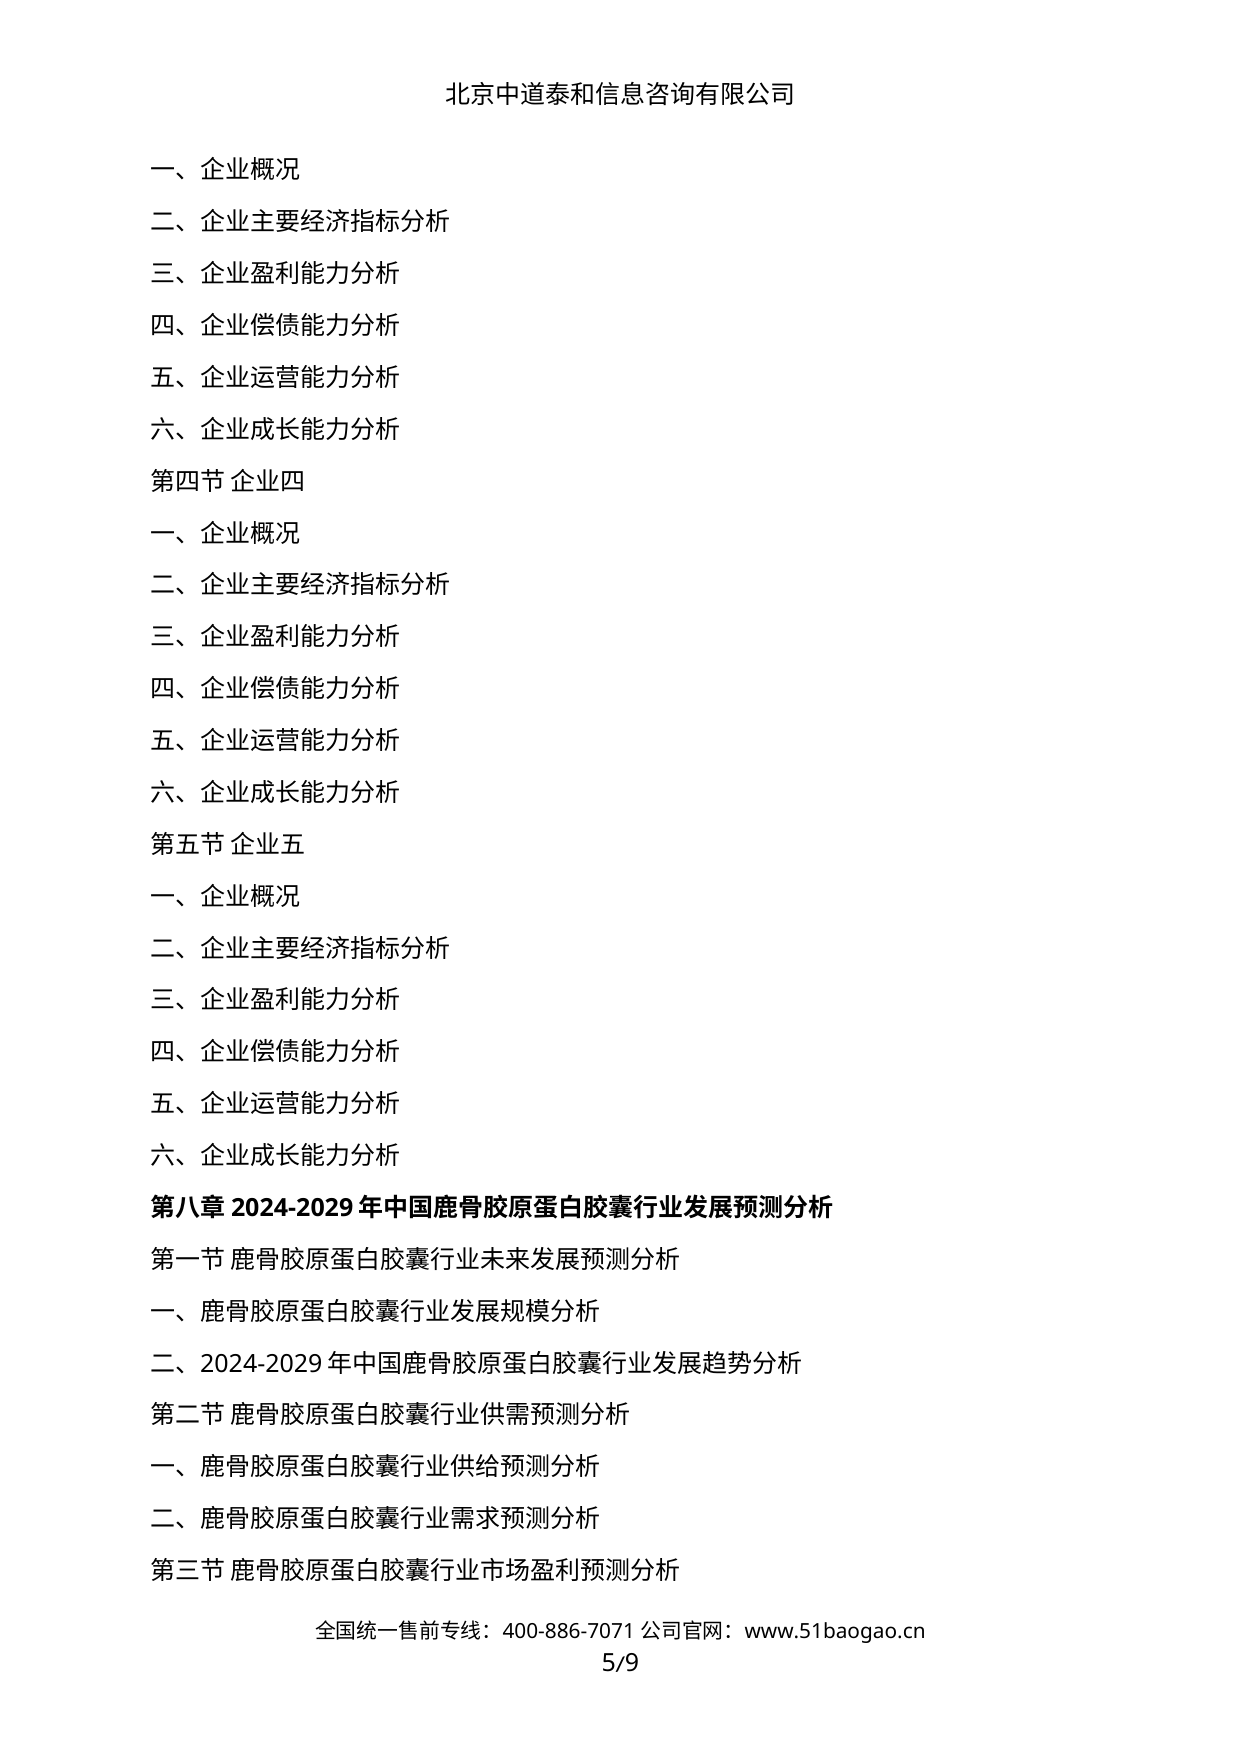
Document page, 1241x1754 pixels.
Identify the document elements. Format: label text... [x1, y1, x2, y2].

text 二、企业主要经济指标分析 [150, 565, 1090, 601]
text 一、企业概况 [150, 150, 1090, 186]
text 五、企业运营能力分析 [150, 1084, 1090, 1120]
text 二、鹿骨胶原蛋白胶囊行业需求预测分析 [150, 1499, 1090, 1535]
text 第三节 鹿骨胶原蛋白胶囊行业市场盈利预测分析 [150, 1551, 1090, 1587]
text 二、2024-2029年中国鹿骨胶原蛋白胶囊行业发展趋势分析 [150, 1343, 1090, 1379]
text 三、企业盈利能力分析 [150, 254, 1090, 290]
text 六、企业成长能力分析 [150, 1136, 1090, 1172]
text 五、企业运营能力分析 [150, 357, 1090, 394]
text 四、企业偿债能力分析 [150, 669, 1090, 705]
text 二、企业主要经济指标分析 [150, 202, 1090, 238]
text 第一节 鹿骨胶原蛋白胶囊行业未来发展预测分析 [150, 1239, 1090, 1276]
text 四、企业偿债能力分析 [150, 306, 1090, 342]
text 四、企业偿债能力分析 [150, 1032, 1090, 1068]
text 六、企业成长能力分析 [150, 409, 1090, 446]
text 六、企业成长能力分析 [150, 772, 1090, 809]
text 三、企业盈利能力分析 [150, 617, 1090, 653]
text 第四节 企业四 [150, 461, 1090, 497]
text 一、企业概况 [150, 513, 1090, 549]
text 二、企业主要经济指标分析 [150, 928, 1090, 964]
text 三、企业盈利能力分析 [150, 980, 1090, 1016]
text 第二节 鹿骨胶原蛋白胶囊行业供需预测分析 [150, 1395, 1090, 1431]
text 一、鹿骨胶原蛋白胶囊行业发展规模分析 [150, 1291, 1090, 1327]
text 一、鹿骨胶原蛋白胶囊行业供给预测分析 [150, 1447, 1090, 1483]
text 五、企业运营能力分析 [150, 721, 1090, 757]
text 一、企业概况 [150, 876, 1090, 912]
text 第八章 2024-2029年中国鹿骨胶原蛋白胶囊行业发展预测分析 [150, 1187, 1090, 1224]
text 第五节 企业五 [150, 824, 1090, 861]
